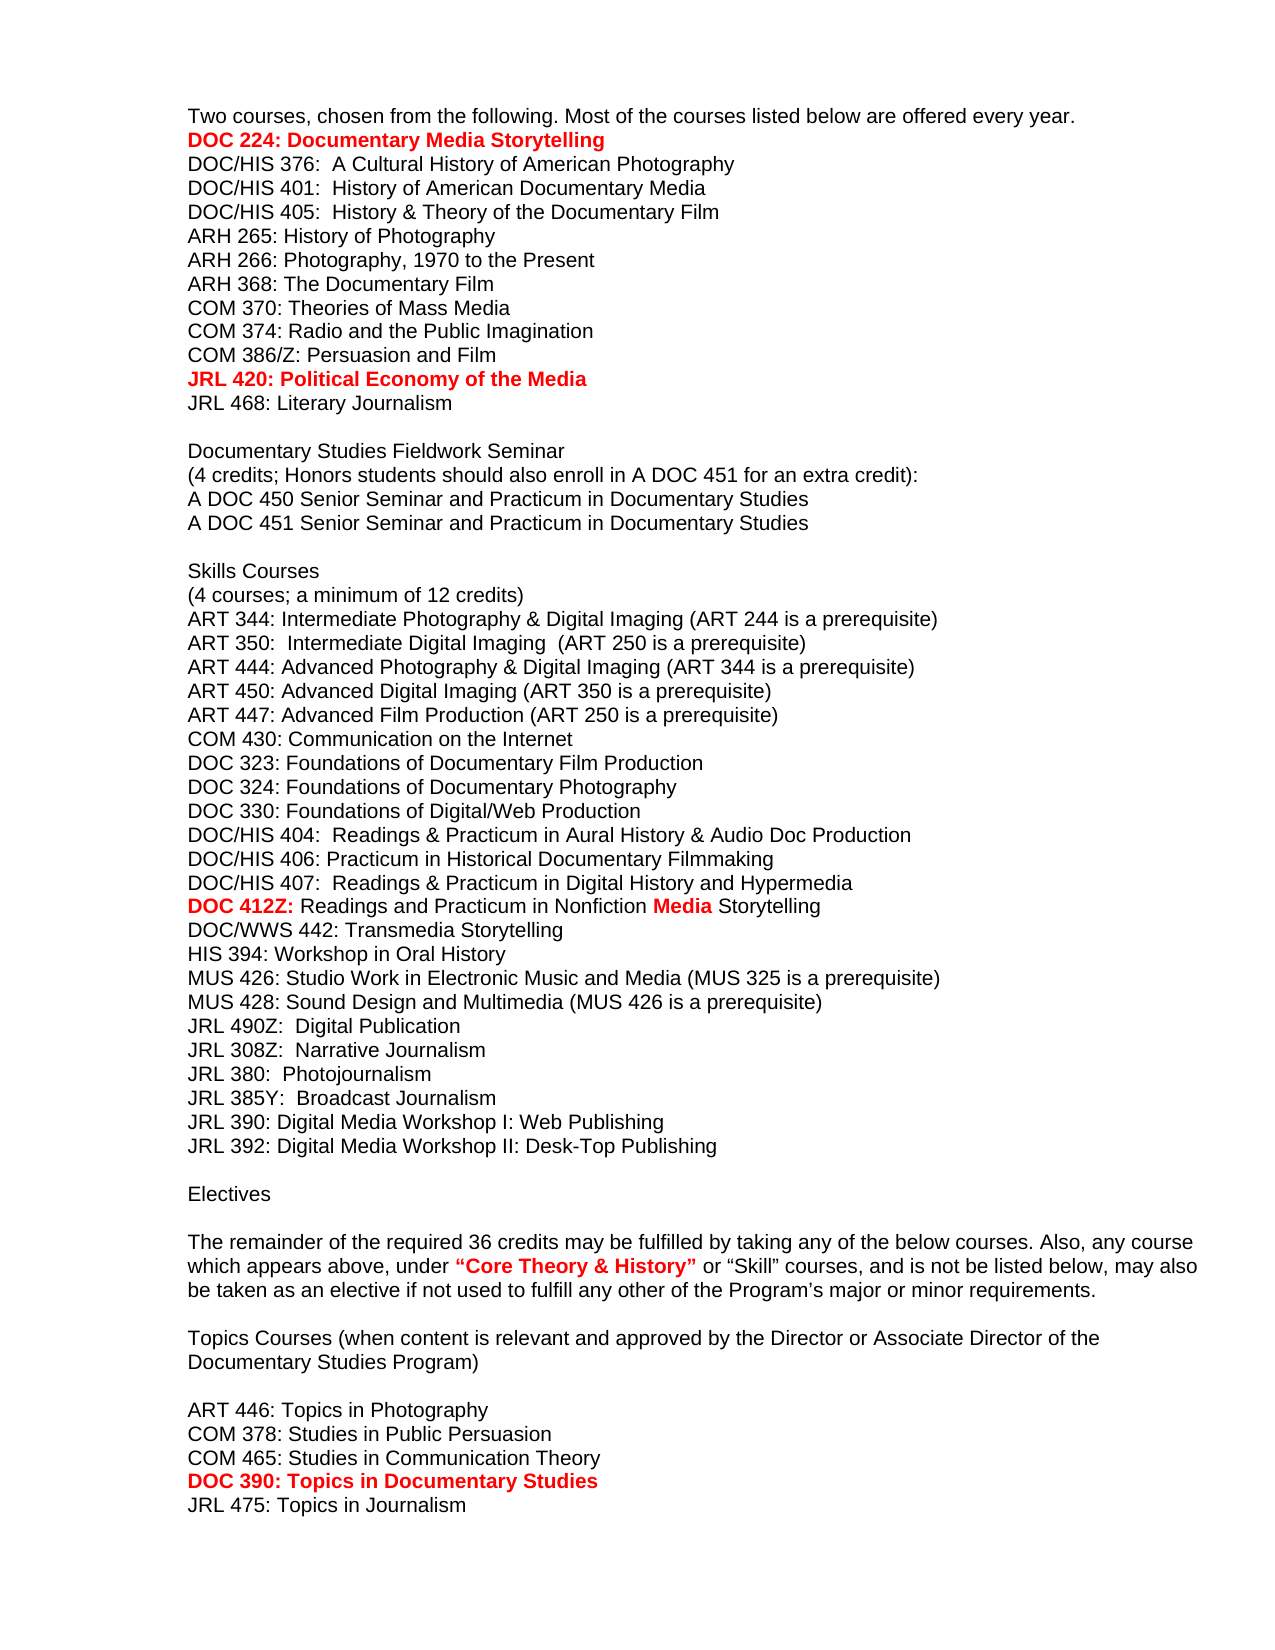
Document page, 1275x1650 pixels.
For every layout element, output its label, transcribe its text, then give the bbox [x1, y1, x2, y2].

text JRL 475: Topics in Journalism [187, 1493, 1200, 1517]
text DOC 323: Foundations of Documentary Film Production [187, 751, 1200, 774]
text DOC 390: Topics in Documentary Studies [187, 1469, 1200, 1493]
text (4 credits; Honors students should also enroll in A DOC 451 for an extra credit): [187, 463, 1200, 487]
text ART 446: Topics in Photography [187, 1397, 1200, 1421]
text ARH 368: The Documentary Film [187, 271, 1200, 295]
text Documentary Studies Fieldwork Seminar [187, 439, 1200, 463]
text JRL 385Y: Broadcast Journalism [187, 1086, 1200, 1110]
text Two courses, chosen from the following. Most of the courses listed below are offered every year. [187, 104, 1200, 128]
text JRL 380: Photojournalism [187, 1062, 1200, 1086]
text ARH 265: History of Photography [187, 223, 1200, 247]
text A DOC 451 Senior Seminar and Practicum in Documentary Studies [187, 511, 1200, 535]
text ART 344: Intermediate Photography & Digital Imaging (ART 244 is a prerequisite) [187, 607, 1200, 631]
text Electives [187, 1182, 1200, 1206]
text (4 courses; a minimum of 12 credits) [187, 583, 1200, 607]
text COM 430: Communication on the Internet [187, 727, 1200, 751]
text JRL 390: Digital Media Workshop I: Web Publishing [187, 1110, 1200, 1134]
text DOC 330: Foundations of Digital/Web Production [187, 798, 1200, 822]
text COM 374: Radio and the Public Imagination [187, 319, 1200, 343]
text ART 444: Advanced Photography & Digital Imaging (ART 344 is a prerequisite) [187, 655, 1200, 679]
text COM 378: Studies in Public Persuasion [187, 1421, 1200, 1445]
text ART 447: Advanced Film Production (ART 250 is a prerequisite) [187, 703, 1200, 727]
text JRL 468: Literary Journalism [187, 391, 1200, 415]
text DOC 412Z: Readings and Practicum in Nonfiction Media Storytelling [187, 894, 1200, 918]
text COM 386/Z: Persuasion and Film [187, 343, 1200, 367]
text JRL 308Z: Narrative Journalism [187, 1038, 1200, 1062]
text DOC/HIS 404: Readings & Practicum in Aural History & Audio Doc Production [187, 822, 1200, 846]
text DOC/WWS 442: Transmedia Storytelling [187, 918, 1200, 942]
text DOC/HIS 407: Readings & Practicum in Digital History and Hypermedia [187, 870, 1200, 894]
text A DOC 450 Senior Seminar and Practicum in Documentary Studies [187, 487, 1200, 511]
text JRL 490Z: Digital Publication [187, 1014, 1200, 1038]
text COM 465: Studies in Communication Theory [187, 1445, 1200, 1469]
text HIS 394: Workshop in Oral History [187, 942, 1200, 966]
text The remainder of the required 36 credits may be fulfilled by taking any of the below courses. Also, any course which appears above, under “Core Theory & History” or “Skill” courses, and is not be listed below, may also be taken as an elective if not used to fulfill any other of the Program’s major or minor requirements. [187, 1230, 1200, 1302]
text ART 450: Advanced Digital Imaging (ART 350 is a prerequisite) [187, 679, 1200, 703]
text MUS 428: Sound Design and Multimedia (MUS 426 is a prerequisite) [187, 990, 1200, 1014]
text ART 350: Intermediate Digital Imaging (ART 250 is a prerequisite) [187, 631, 1200, 655]
text Skills Courses [187, 559, 1200, 583]
text JRL 392: Digital Media Workshop II: Desk-Top Publishing [187, 1134, 1200, 1158]
text Topics Courses (when content is relevant and approved by the Director or Associate Director of the Documentary Studies Program) [187, 1326, 1200, 1373]
text DOC 324: Foundations of Documentary Photography [187, 774, 1200, 798]
text ARH 266: Photography, 1970 to the Present [187, 247, 1200, 271]
text JRL 420: Political Economy of the Media [187, 367, 1200, 391]
text DOC/HIS 406: Practicum in Historical Documentary Filmmaking [187, 846, 1200, 870]
text MUS 426: Studio Work in Electronic Music and Media (MUS 325 is a prerequisite) [187, 966, 1200, 990]
text COM 370: Theories of Mass Media [187, 295, 1200, 319]
text DOC 224: Documentary Media Storytelling DOC/HIS 376: A Cultural History of American Photography [187, 128, 1200, 176]
text DOC/HIS 405: History & Theory of the Documentary Film [187, 199, 1200, 223]
text DOC/HIS 401: History of American Documentary Media [187, 176, 1200, 199]
